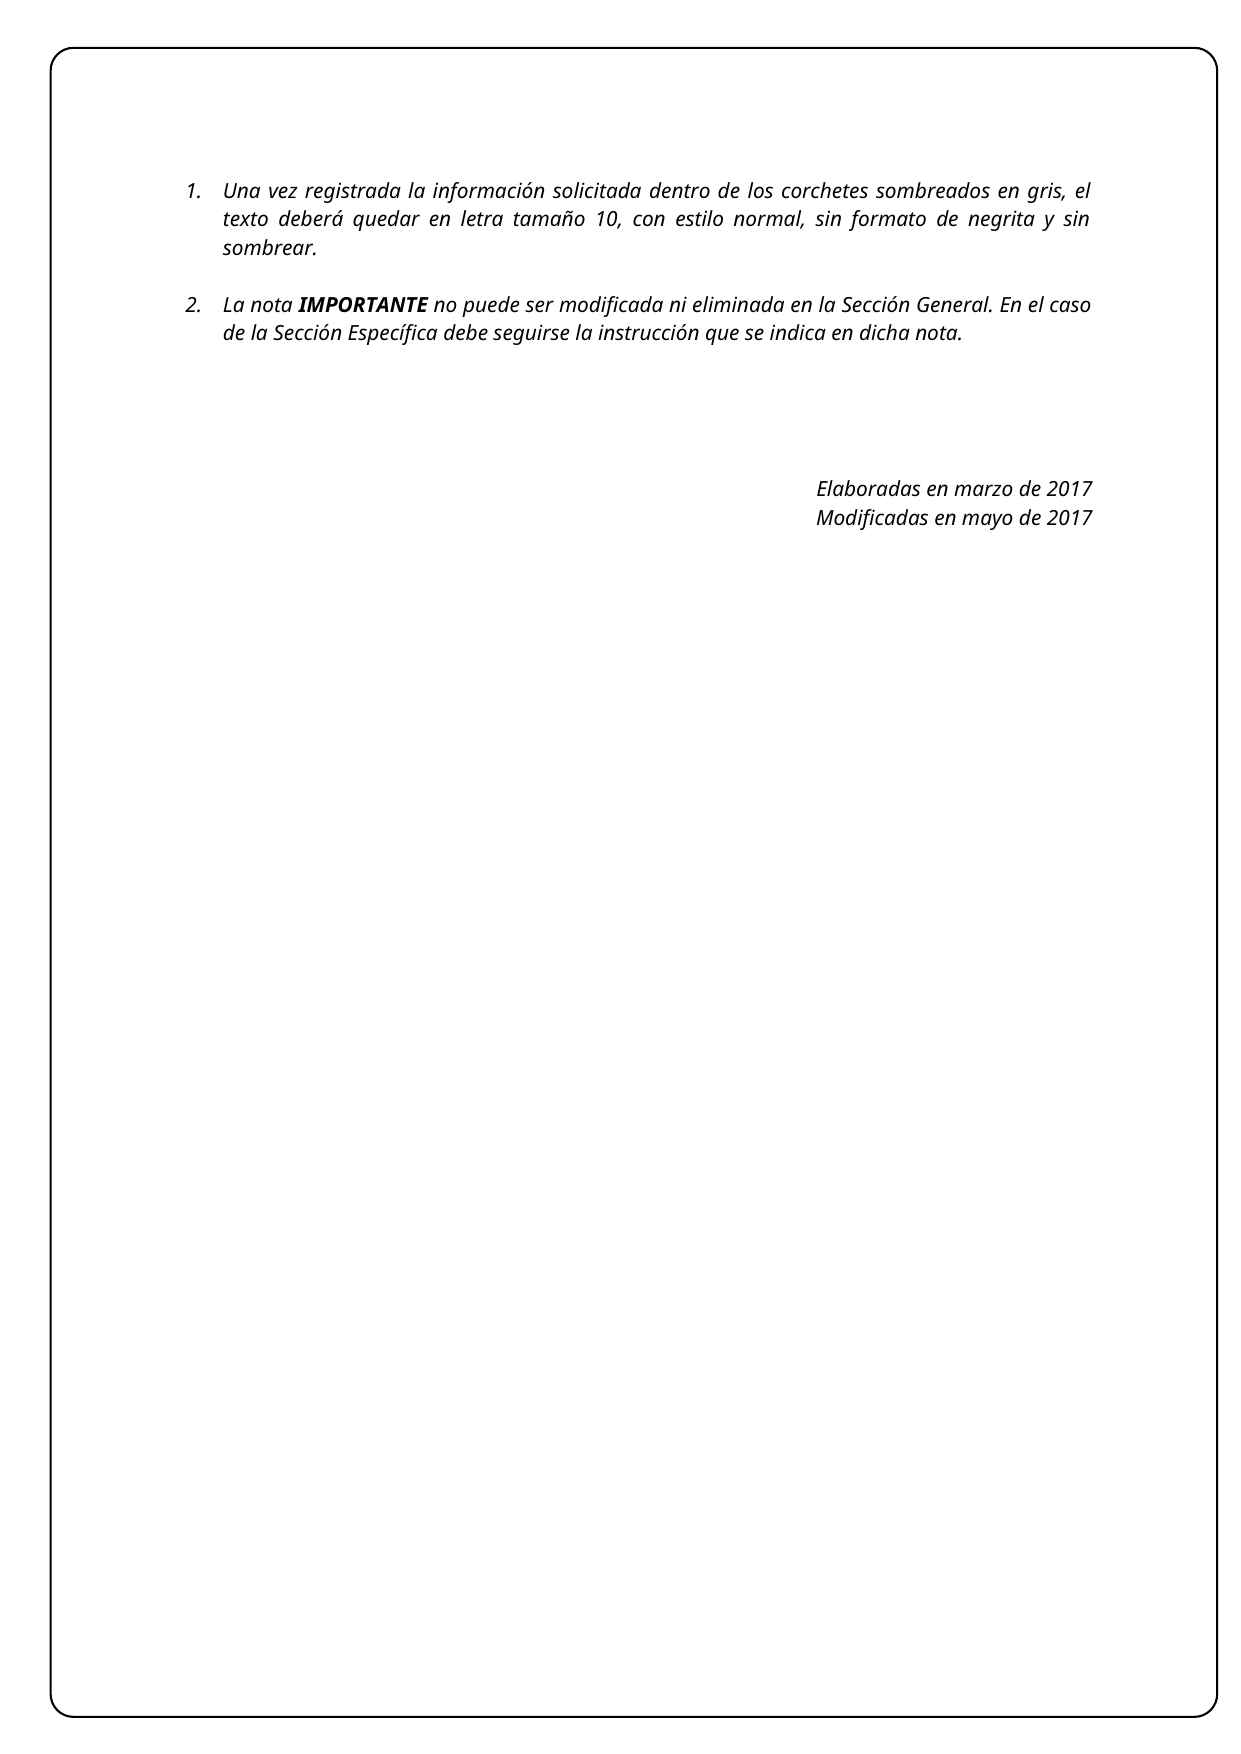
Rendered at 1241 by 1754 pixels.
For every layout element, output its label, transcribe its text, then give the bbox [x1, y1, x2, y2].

list Una vez registrada la información solicitada dentro de los corchetes sombreados en gris, el texto deberá quedar en letra tamaño 10, con estilo normal, sin formato de negrita y sin sombrear. [185, 176, 1092, 261]
text Modificadas en mayo de 2017 [748, 503, 1092, 531]
list La nota IMPORTANTE no puede ser modificada ni eliminada en la Sección General. En el caso de la Sección Específica debe seguirse la instrucción que se indica en dicha nota. [185, 290, 1092, 347]
text Elaboradas en marzo de 2017 [748, 474, 1092, 503]
